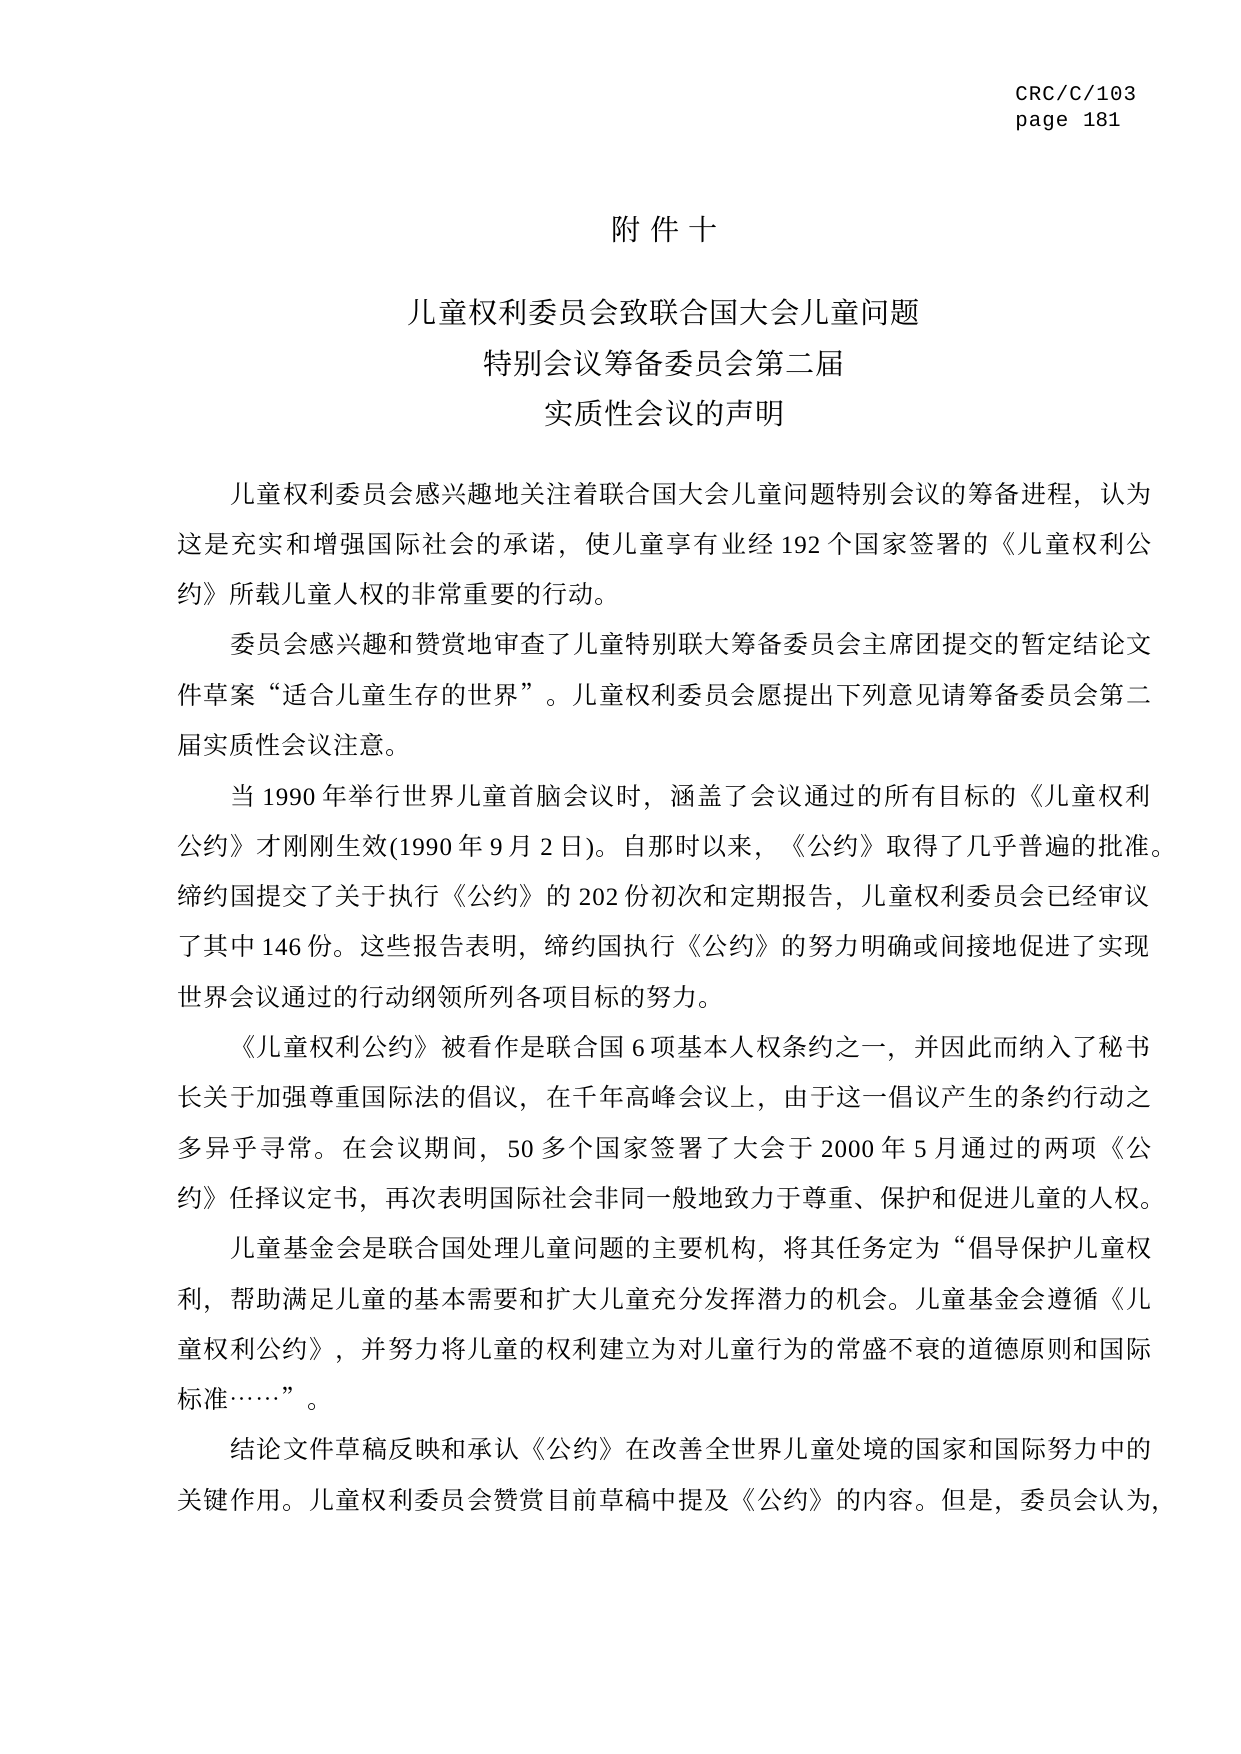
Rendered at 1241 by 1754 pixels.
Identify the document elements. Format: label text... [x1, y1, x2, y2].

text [177, 1430, 1152, 1516]
text 当1990年举行世界儿童首脑会议时，涵盖了会议通过的所有目标的《儿童权利公约》才刚刚生效(1990年9月2日)。自那时以来，《公约》取得了几乎普遍的批准。缔约国提交了关于执行《公约》的202份初次和定期报告，儿童权利委员会已经审议了其中146份。这些报告表明，缔约国执行《公约》的努力明确或间接地促进了实现世界会议通过的行动纲领所列各项目标的努力。 [177, 776, 1152, 1013]
subtitle 儿童权利委员会致联合国大会儿童问题 特别会议筹备委员会第二届 实质性会议的声明 [177, 290, 1152, 433]
text 儿童权利委员会感兴趣地关注着联合国大会儿童问题特别会议的筹备进程，认为这是充实和增强国际社会的承诺，使儿童享有业经192个国家签署的《儿童权利公约》所载儿童人权的非常重要的行动。 [177, 474, 1152, 611]
text 儿童基金会是联合国处理儿童问题的主要机构，将其任务定为“倡导保护儿童权利，帮助满足儿童的基本需要和扩大儿童充分发挥潜力的机会。儿童基金会遵循《儿童权利公约》，并努力将儿童的权利建立为对儿童行为的常盛不衰的道德原则和国际标准……”。 [177, 1229, 1152, 1416]
text 委员会感兴趣和赞赏地审查了儿童特别联大筹备委员会主席团提交的暂定结论文件草案“适合儿童生存的世界”。儿童权利委员会愿提出下列意见请筹备委员会第二届实质性会议注意。 [177, 625, 1152, 762]
text 《儿童权利公约》被看作是联合国6项基本人权条约之一，并因此而纳入了秘书长关于加强尊重国际法的倡议，在千年高峰会议上，由于这一倡议产生的条约行动之多异乎寻常。在会议期间，50多个国家签署了大会于2000年5月通过的两项《公约》任择议定书，再次表明国际社会非同一般地致力于尊重、保护和促进儿童的人权。 [177, 1028, 1152, 1214]
subtitle 附 件 十 [177, 207, 1152, 249]
